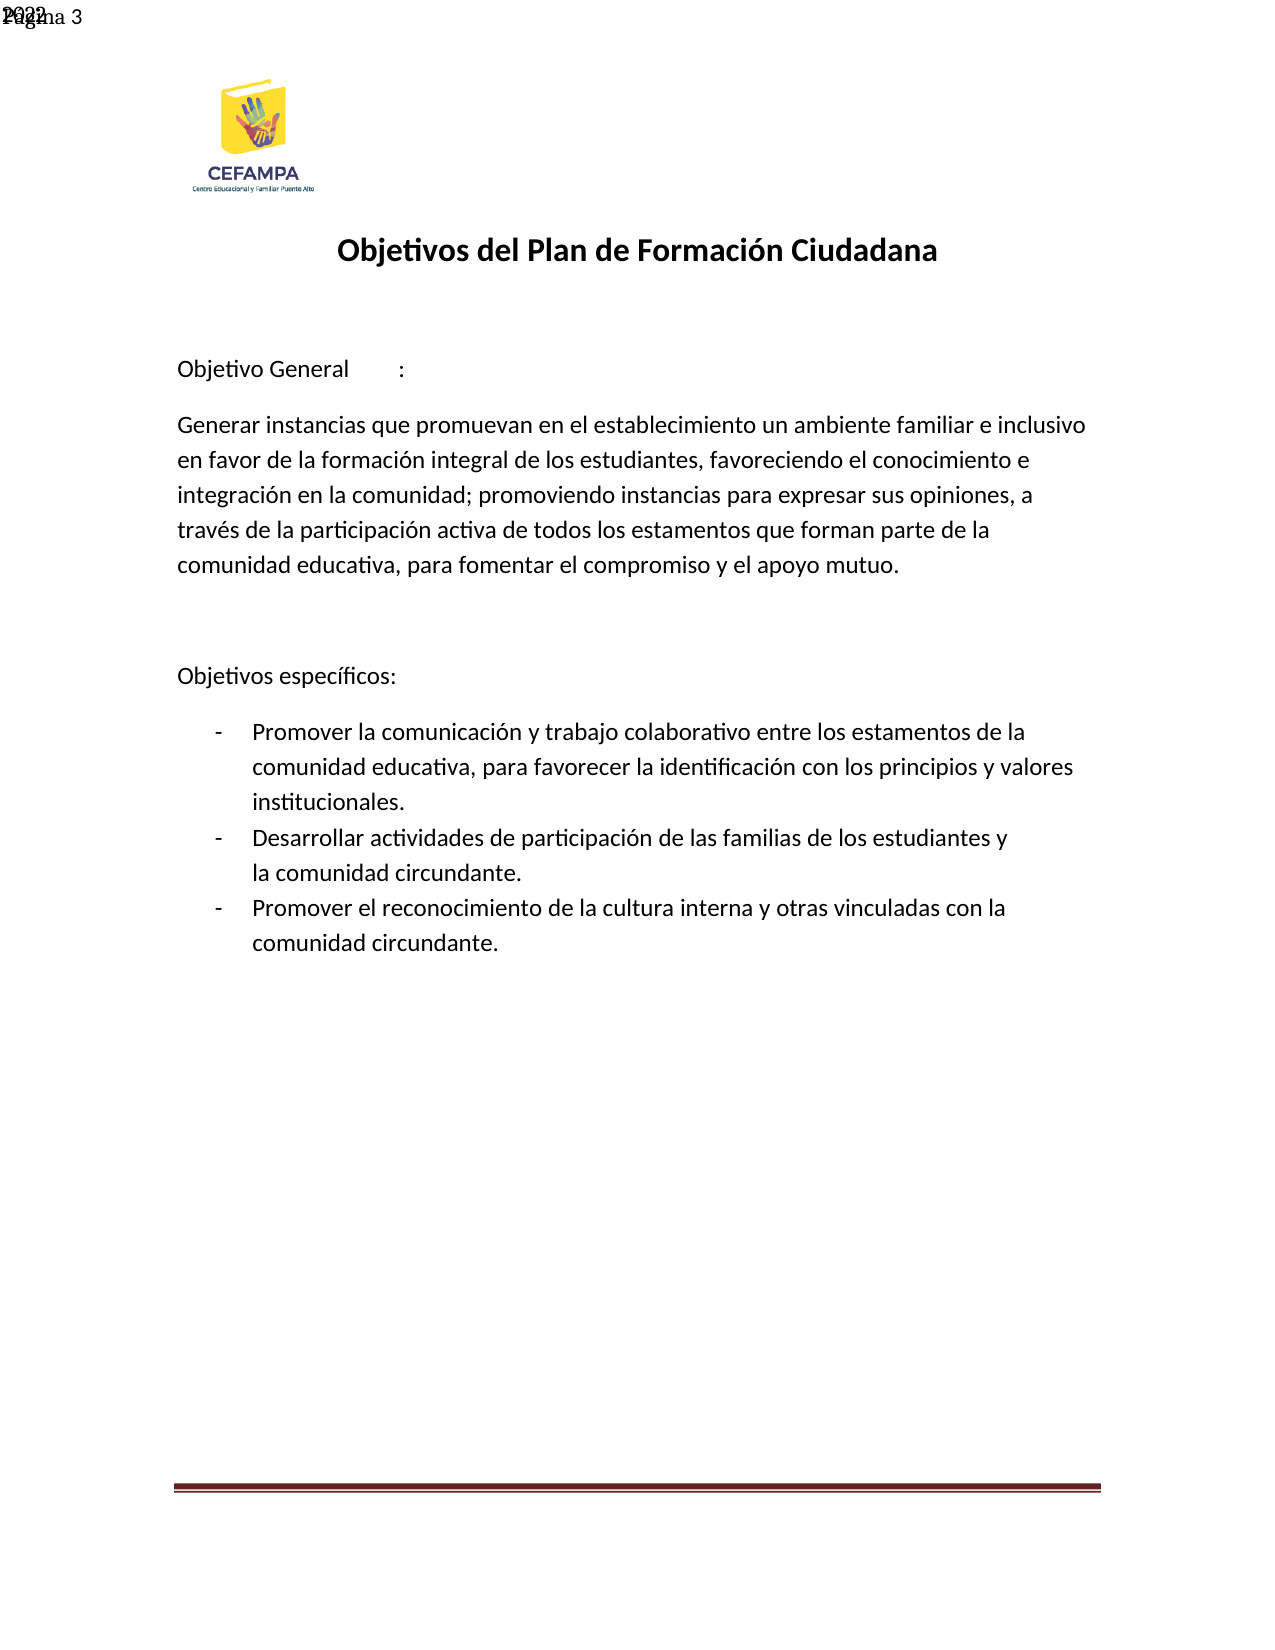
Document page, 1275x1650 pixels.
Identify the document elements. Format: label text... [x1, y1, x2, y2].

list Promover el reconocimiento de la cultura interna y otras vinculadas con la comunidad circundante. [214, 892, 1006, 957]
list Promover la comunicación y trabajo colaborativo entre los estamentos de la comunidad educativa, para favorecer la identificación con los principios y valores institucionales. [214, 716, 1073, 817]
text Objetivos específicos: [177, 660, 1110, 691]
picture [192, 79, 314, 193]
list Desarrollar actividades de participación de las familias de los estudiantes y la comunidad circundante. [214, 822, 1031, 887]
text Objetivo General : [177, 353, 1110, 383]
text Generar instancias que promuevan en el establecimiento un ambiente familiar e inclusivo en favor de la formación integral de los estudiantes, favoreciendo el conocimiento e integración en la comunidad; promoviendo instancias para expresar sus opiniones, a través de la participación activa de todos los estamentos que forman parte de la comunidad educativa, para fomentar el compromiso y el apoyo mutuo. [177, 409, 1089, 579]
subtitle Objetivos del Plan de Formación Ciudadana [222, 229, 1053, 269]
